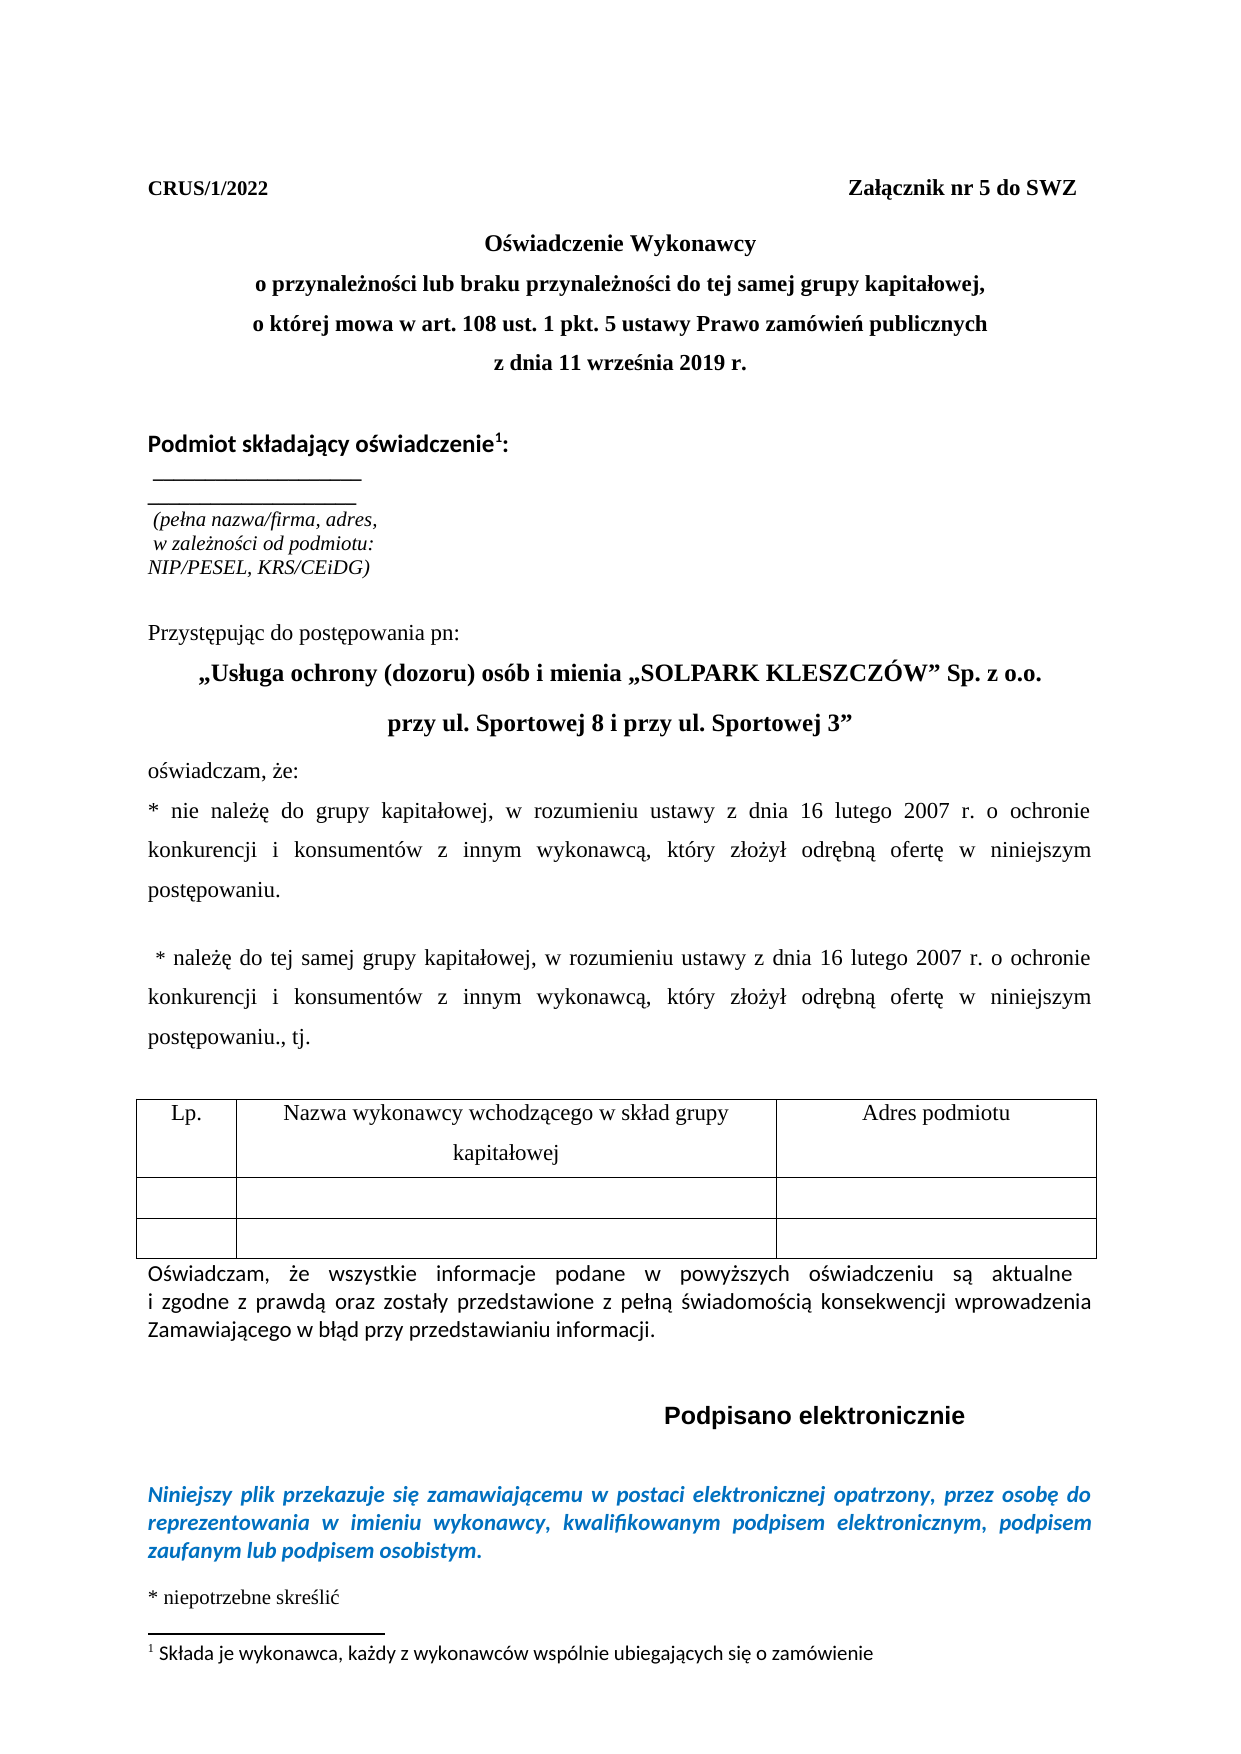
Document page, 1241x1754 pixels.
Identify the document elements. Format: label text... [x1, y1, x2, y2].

table_header Adres podmiotu [777, 1100, 1096, 1177]
text * należę do tej samej grupy kapitałowej, w rozumieniu ustawy z dnia 16 lutego 2007 r. o ochronie konkurencji i konsumentów z innym wykonawcą, który złożył odrębną ofertę w niniejszym postępowaniu., tj. [148, 944, 1093, 1049]
text przy ul. Sportowej 8 i przy ul. Sportowej 3” [148, 708, 1093, 736]
table_cell [137, 1219, 236, 1258]
text NIP/PESEL, KRS/CEiDG) [148, 555, 1093, 579]
table_cell [237, 1219, 776, 1258]
text ____________________ [148, 483, 1093, 507]
text CRUS/1/2022 Załącznik nr 5 do SWZ [148, 174, 1093, 200]
text z dnia 11 września 2019 r. [148, 349, 1093, 376]
text Podmiot składający oświadczenie: [148, 428, 1093, 459]
text (pełna nazwa/firma, adres, [148, 507, 1093, 531]
text Oświadczenie Wykonawcy [148, 229, 1093, 257]
text o której mowa w art. 108 ust. 1 pkt. 5 ustawy Prawo zamówień publicznych [148, 310, 1093, 336]
text * nie należę do grupy kapitałowej, w rozumieniu ustawy z dnia 16 lutego 2007 r. o ochronie konkurencji i konsumentów z innym wykonawcą, który złożył odrębną ofertę w niniejszym postępowaniu. [148, 797, 1093, 902]
text Niniejszy plik przekazuje się zamawiającemu w postaci elektronicznej opatrzony, przez osobę do reprezentowania w imieniu wykonawcy, kwalifikowanym podpisem elektronicznym, podpisem zaufanym lub podpisem osobistym. [148, 1480, 1093, 1564]
text „Usługa ochrony (dozoru) osób i mienia „SOLPARK KLESZCZÓW” Sp. z o.o. [148, 658, 1093, 687]
text Oświadczam, że wszystkie informacje podane w powyższych oświadczeniu są aktualne i zgodne z prawdą oraz zostały przedstawione z pełną świadomością konsekwencji wprowadzenia Zamawiającego w błąd przy przedstawianiu informacji. [148, 1259, 1093, 1343]
table_cell [777, 1219, 1096, 1258]
text oświadczam, że: [148, 757, 1093, 784]
text o przynależności lub braku przynależności do tej samej grupy kapitałowej, [148, 270, 1093, 297]
text w zależności od podmiotu: [148, 531, 1093, 555]
table_cell [137, 1178, 236, 1218]
table_cell [777, 1178, 1096, 1218]
text ____________________ [148, 459, 1093, 483]
text * niepotrzebne skreślić [148, 1585, 1093, 1609]
table_cell [237, 1178, 776, 1218]
table_header Lp. [137, 1100, 236, 1177]
text Przystępując do postępowania pn: [148, 619, 1093, 645]
text Podpisano elektronicznie [590, 1401, 1093, 1430]
table_header Nazwa wykonawcy wchodzącego w skład grupy kapitałowej [237, 1100, 776, 1177]
